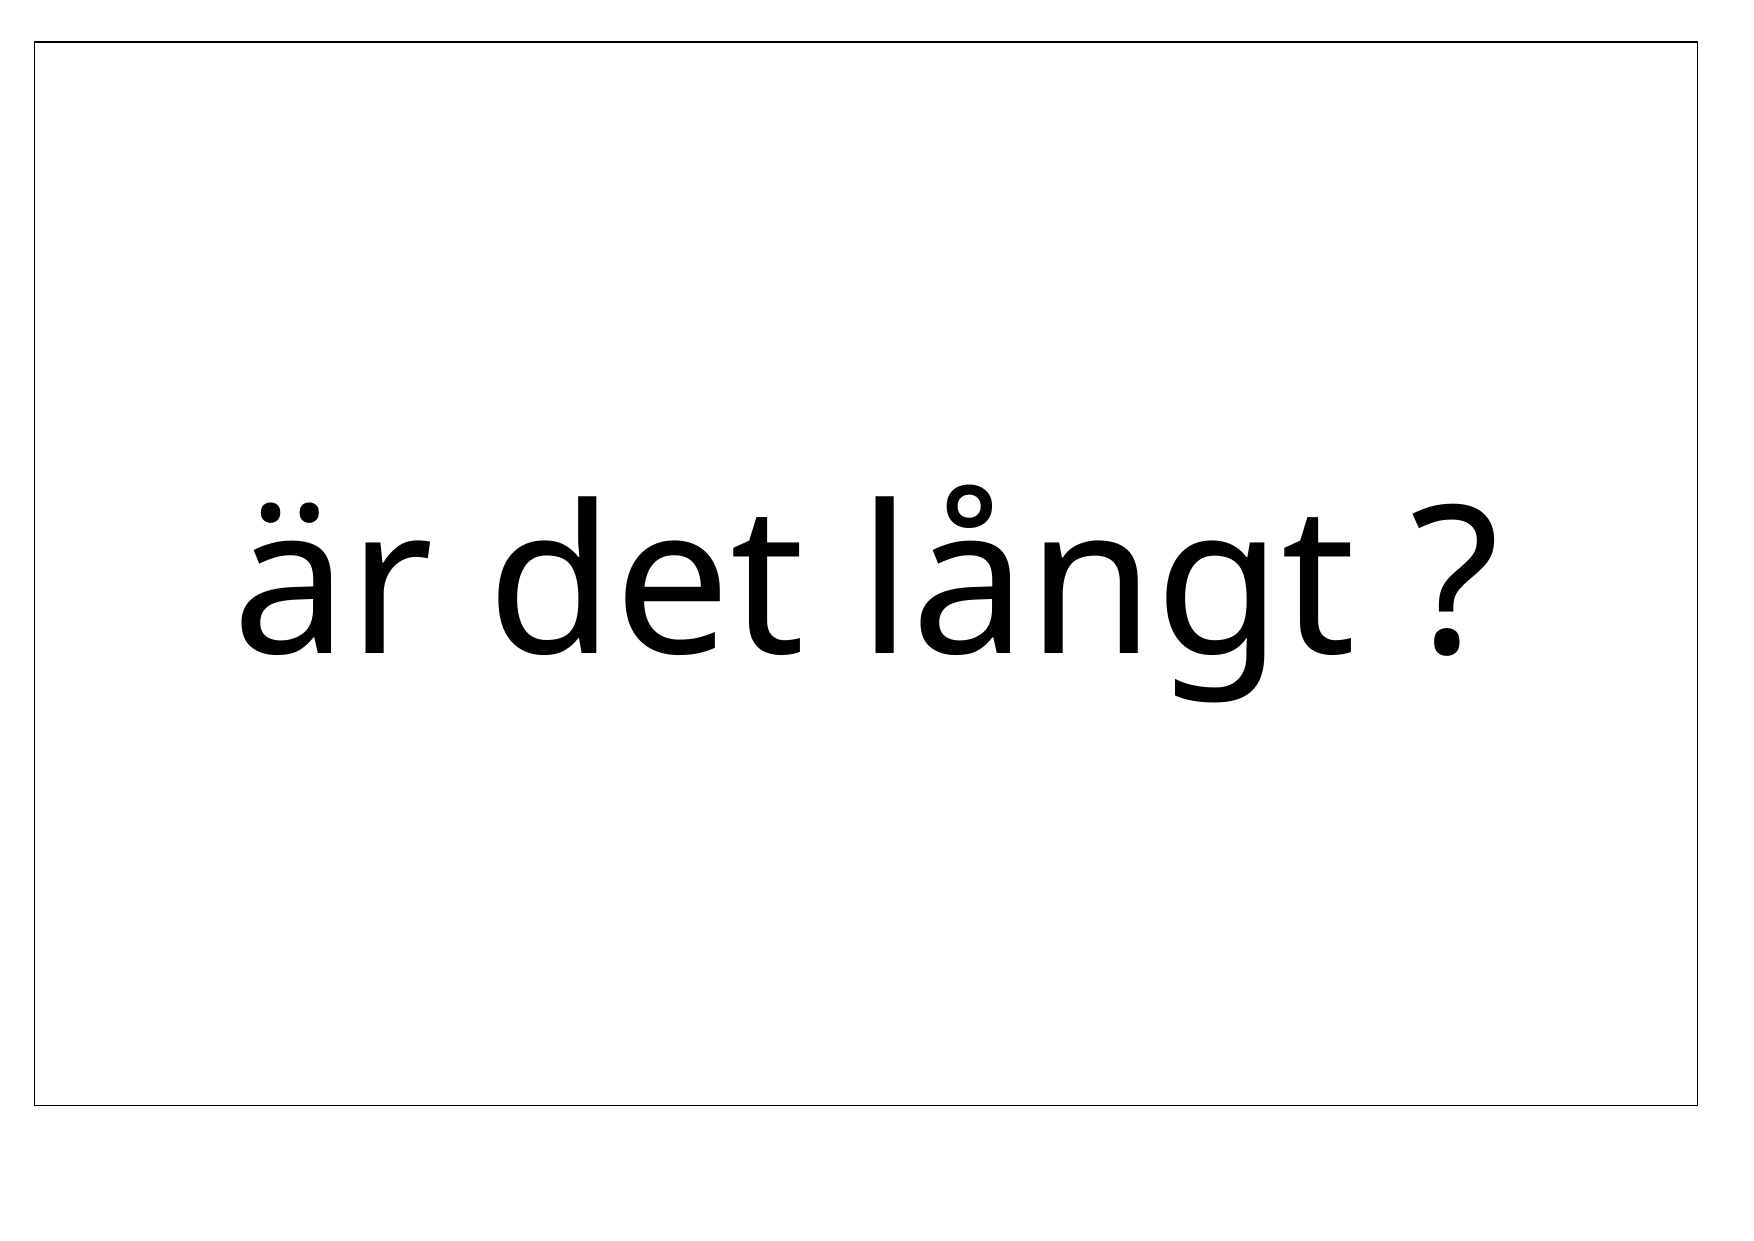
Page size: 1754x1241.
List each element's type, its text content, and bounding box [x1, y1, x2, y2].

table_cell är det långt ? [35, 43, 1697, 1104]
